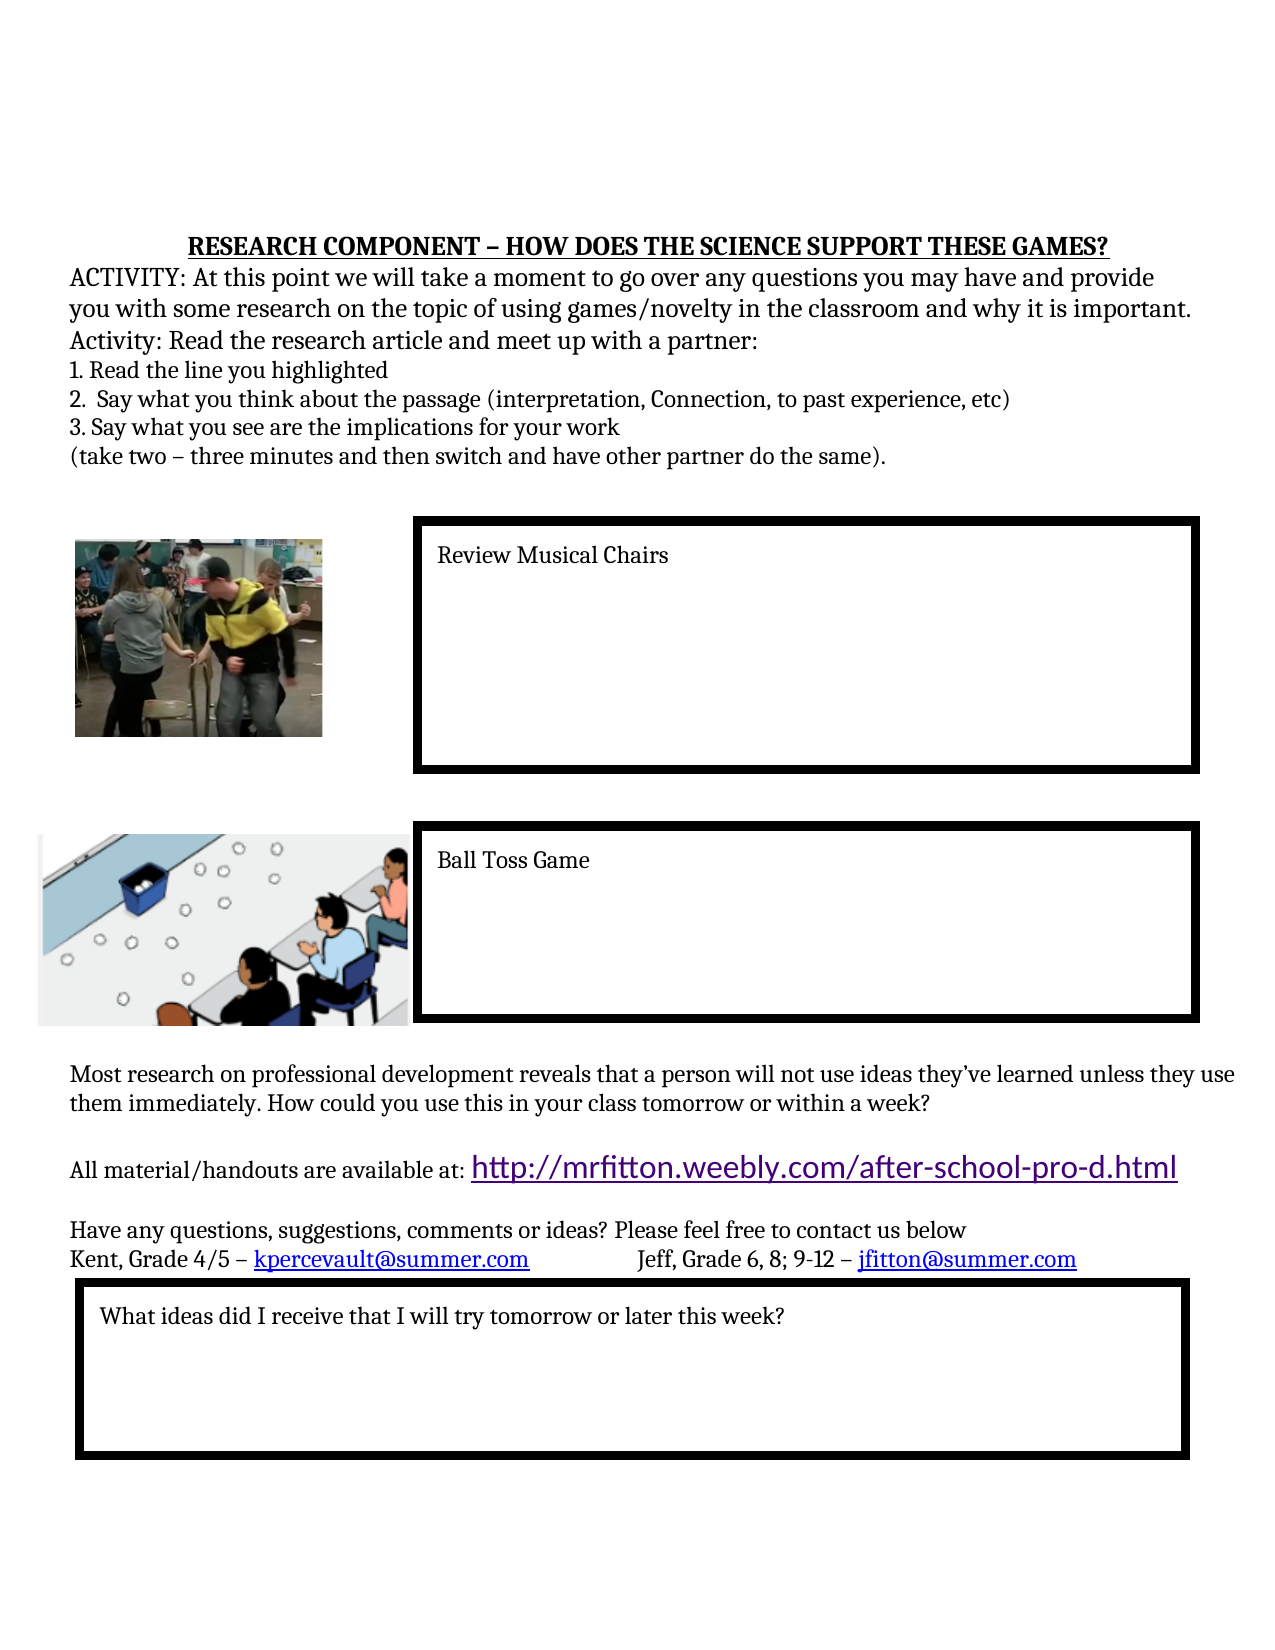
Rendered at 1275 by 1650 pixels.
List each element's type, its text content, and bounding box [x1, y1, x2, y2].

text Activity: Read the research article and meet up with a partner: [69, 325, 1196, 356]
text ACTIVITY: At this point we will take a moment to go over any questions you may have and provide you with some research on the topic of using games/novelty in the classroom and why it is important. [69, 262, 1196, 325]
picture [75, 539, 323, 737]
text Kent, Grade 4/5 – kpercevault@summer.com Jeff, Grade 6, 8; 9-12 – jfitton@summer.com [69, 1245, 1275, 1273]
text 1. Read the line you highlighted [69, 356, 1196, 384]
text RESEARCH COMPONENT – HOW DOES THE SCIENCE SUPPORT THESE GAMES? [69, 231, 1196, 262]
text 3. Say what you see are the implications for your work [69, 413, 1196, 442]
text Have any questions, suggestions, comments or ideas? Please feel free to contact us below [69, 1216, 1275, 1245]
text 2. Say what you think about the passage (interpretation, Connection, to past experience, etc) [69, 384, 1196, 413]
text All material/handouts are available at: http://mrfitton.weebly.com/after-school-pro-d.html [69, 1146, 1275, 1187]
text Most research on professional development reveals that a person will not use ideas they’ve learned unless they use them immediately. How could you use this in your class tomorrow or within a week? [69, 1060, 1275, 1118]
picture [37, 834, 411, 1026]
text (take two – three minutes and then switch and have other partner do the same). [69, 442, 1196, 471]
